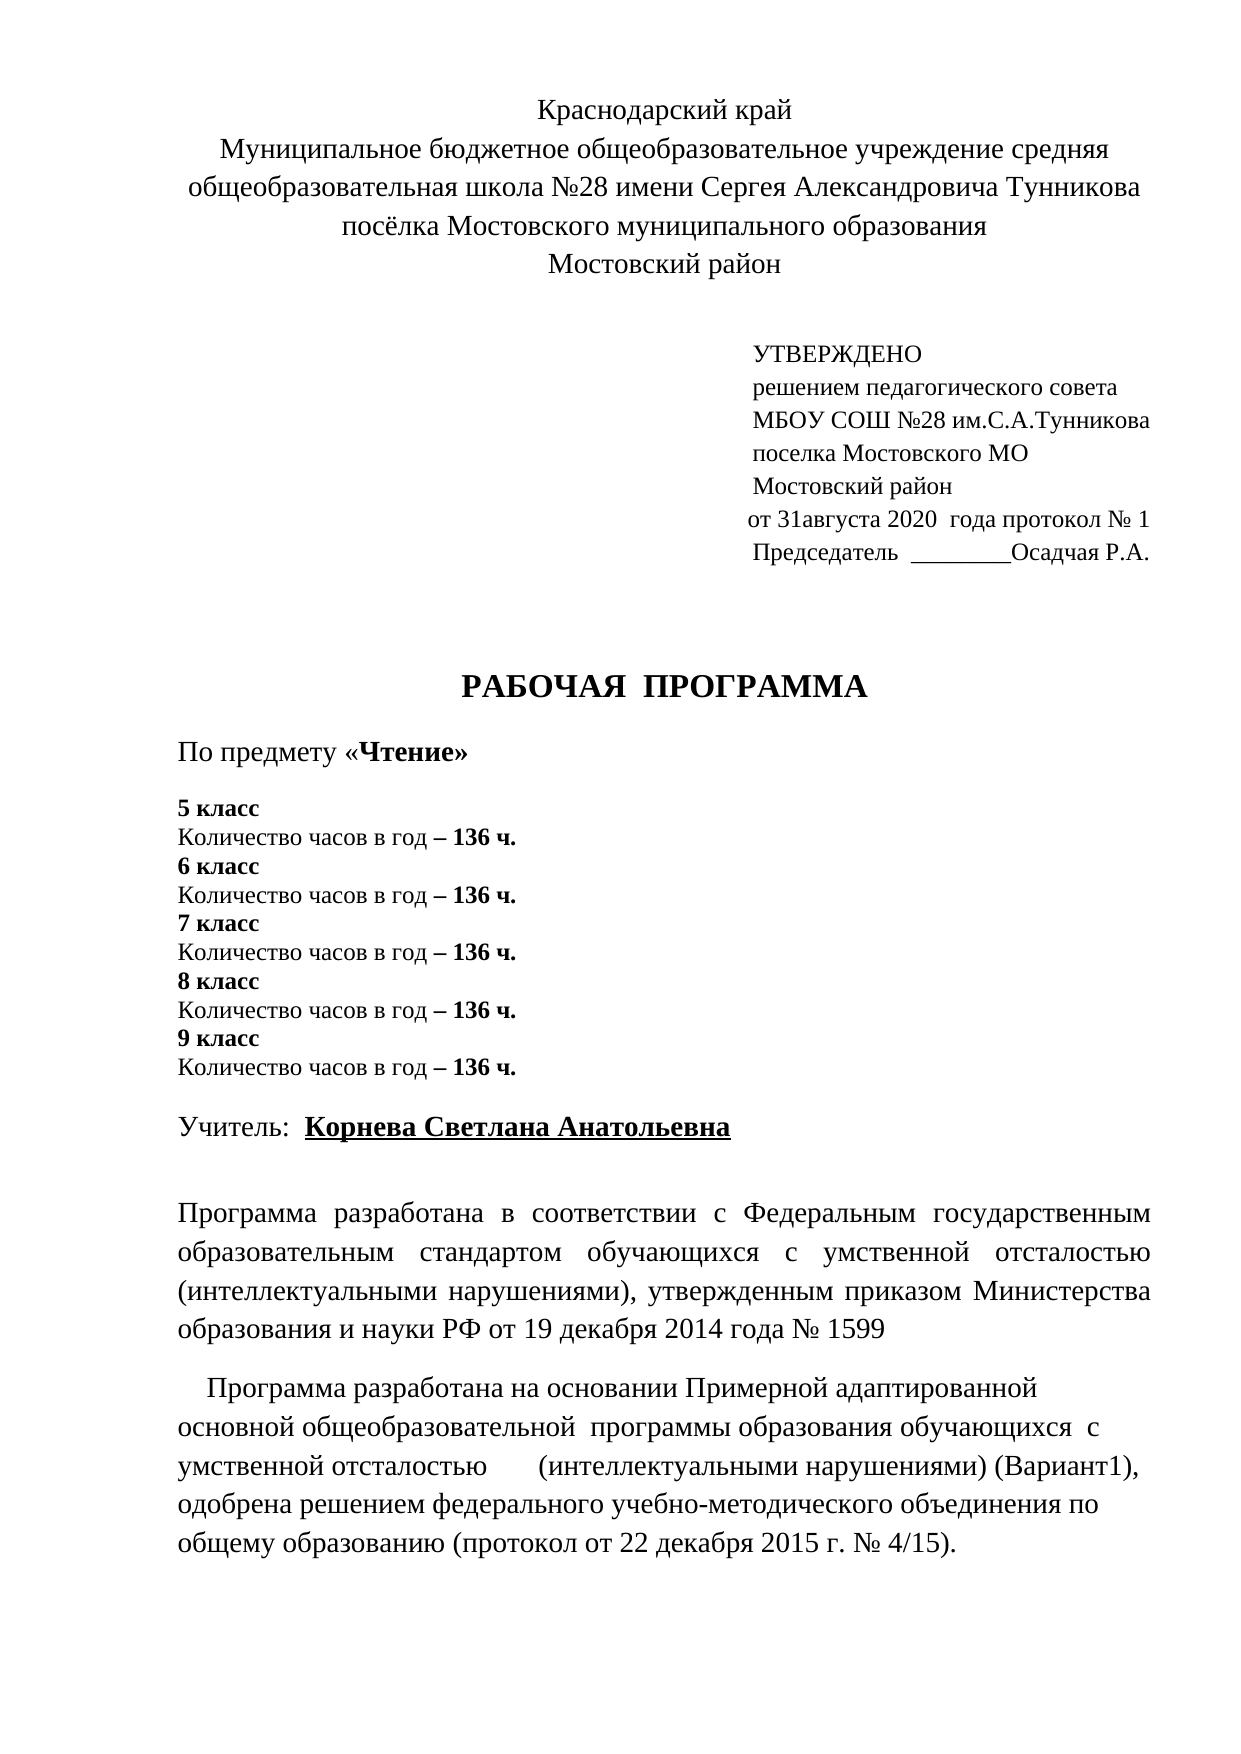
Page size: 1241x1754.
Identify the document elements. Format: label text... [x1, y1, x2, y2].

text Количество часов в год – 136 ч. [177, 995, 1152, 1023]
text По предмету «Чтение» [177, 734, 1152, 768]
text Краснодарский край [177, 92, 1152, 126]
text Количество часов в год – 136 ч. [177, 937, 1152, 966]
text Мостовский район [177, 246, 1152, 280]
text 6 класс [177, 851, 1152, 880]
text Программа разработана в соответствии с Федеральным государственным образовательным стандартом обучающихся с умственной отсталостью (интеллектуальными нарушениями), утвержденным приказом Министерства образования и науки РФ от 19 декабря 2014 года № 1599 [177, 1196, 1152, 1345]
text РАБОЧАЯ ПРОГРАММА [177, 667, 1152, 705]
text поселка Мостовского МО [177, 438, 1152, 467]
text МБОУ СОШ №28 им.С.А.Тунникова [177, 405, 1152, 434]
text 5 класс [177, 793, 1152, 822]
text Количество часов в год – 136 ч. [177, 880, 1152, 908]
text решением педагогического совета [177, 372, 1152, 401]
text УТВЕРЖДЕНО [177, 339, 1152, 368]
text Учитель: Корнева Светлана Анатольевна [177, 1109, 1152, 1143]
text от 31августа 2020 года протокол № 1 [177, 504, 1152, 533]
text Председатель ________Осадчая Р.А. [177, 537, 1152, 566]
text 8 класс [177, 966, 1152, 995]
text Количество часов в год – 136 ч. [177, 1052, 1152, 1081]
text Программа разработана на основании Примерной адаптированной основной общеобразовательной программы образования обучающихся с умственной отсталостью (интеллектуальными нарушениями) (Вариант1), одобрена решением федерального учебно-методического объединения по общему образованию (протокол от 22 декабря 2015 г. № 4/15). [177, 1371, 1152, 1558]
text 9 класс [177, 1023, 1152, 1052]
text 7 класс [177, 908, 1152, 937]
text Муниципальное бюджетное общеобразовательное учреждение средняя общеобразовательная школа №28 имени Сергея Александровича Тунникова посёлка Мостовского муниципального образования [177, 131, 1152, 241]
text Количество часов в год – 136 ч. [177, 822, 1152, 851]
text Мостовский район [177, 471, 1152, 500]
